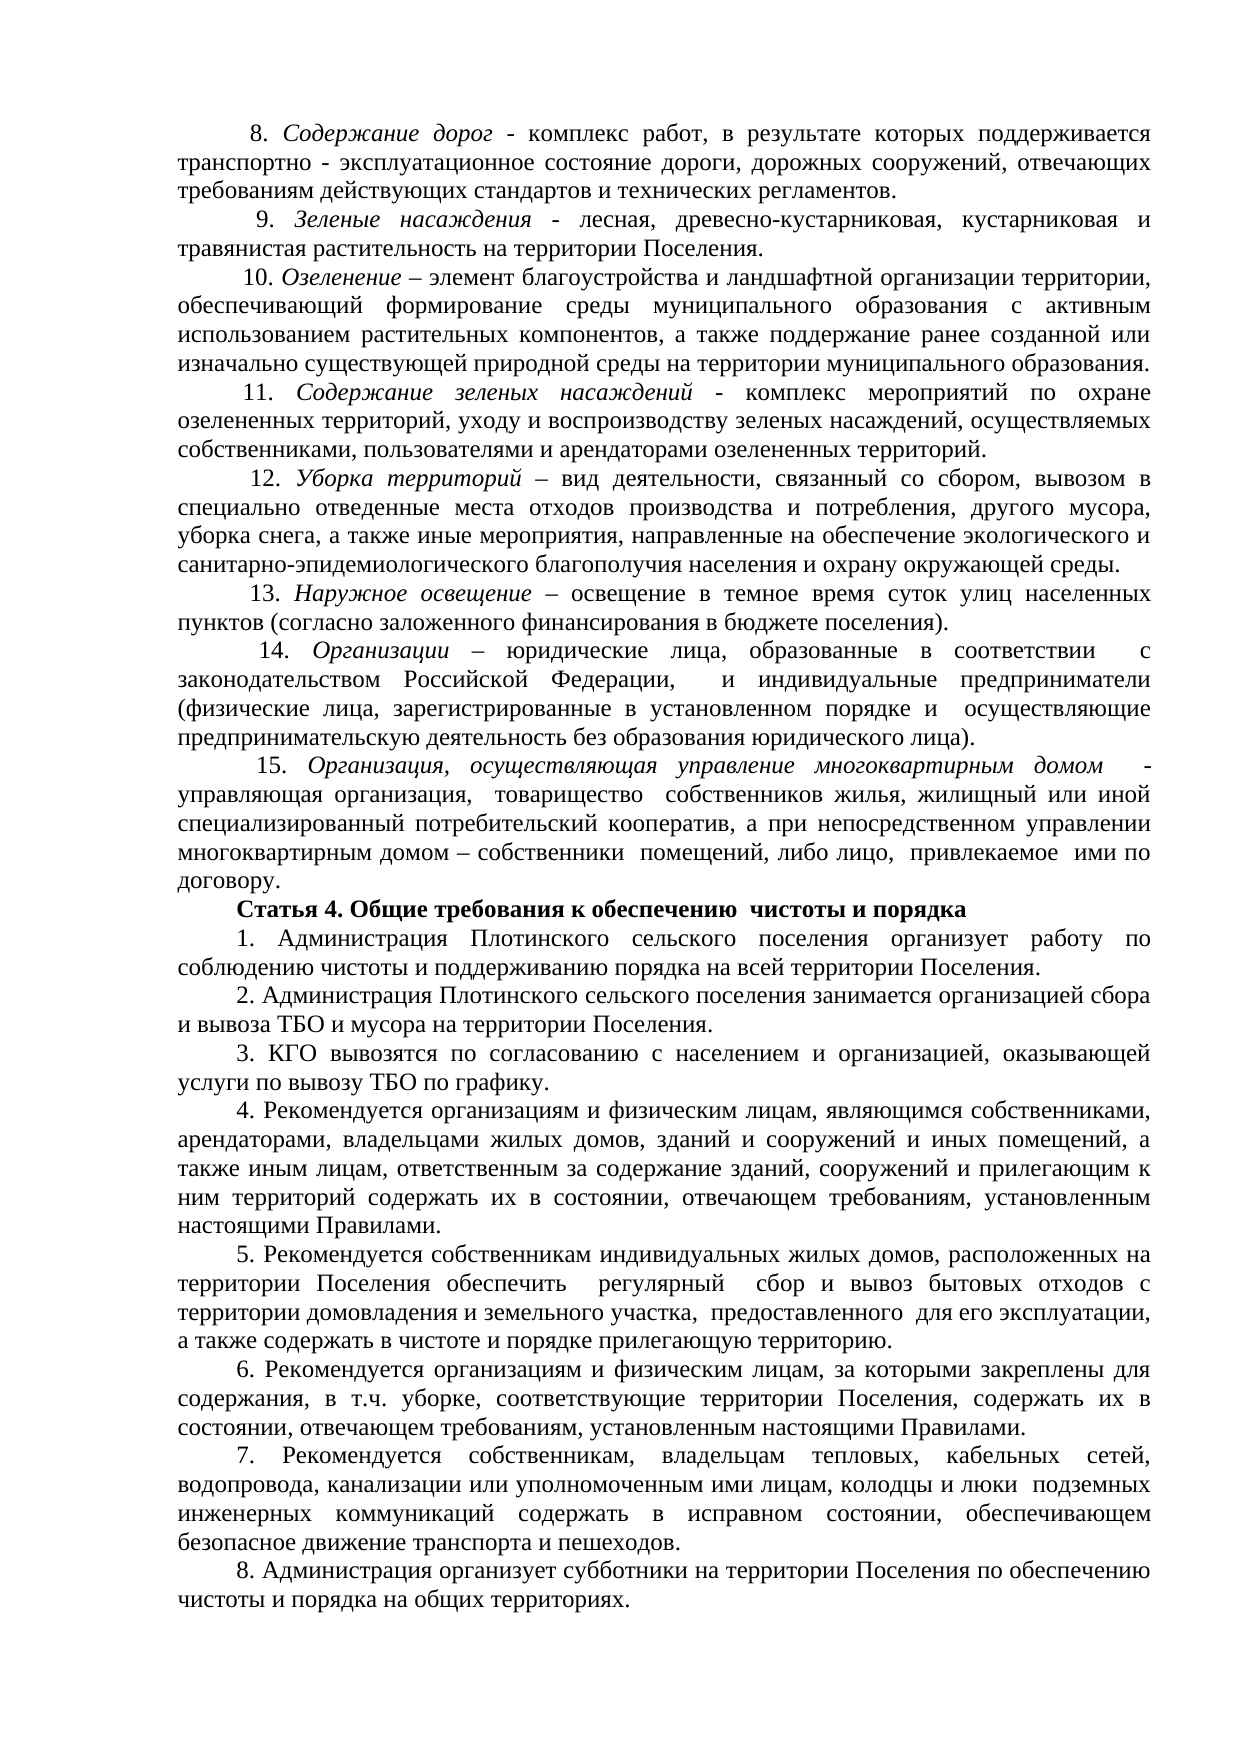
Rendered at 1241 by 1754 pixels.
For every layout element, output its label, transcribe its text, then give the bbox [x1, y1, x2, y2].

text 3. КГО вывозятся по согласованию с населением и организацией, оказывающей услуги по вывозу ТБО по графику. [177, 1038, 1152, 1096]
text 15. Организация, осуществляющая управление многоквартирным домом - управляющая организация, товарищество собственников жилья, жилищный или иной специализированный потребительский кооператив, а при непосредственном управлении многоквартирным домом – собственники помещений, либо лицо, привлекаемое ими по договору. [177, 751, 1152, 894]
text 13. Наружное освещение – освещение в темное время суток улиц населенных пунктов (согласно заложенного финансирования в бюджете поселения). [177, 578, 1152, 636]
text Статья 4. Общие требования к обеспечению чистоты и порядка [177, 894, 1152, 923]
text 7. Рекомендуется собственникам, владельцам тепловых, кабельных сетей, водопровода, канализации или уполномоченным ими лицам, колодцы и люки подземных инженерных коммуникаций содержать в исправном состоянии, обеспечивающем безопасное движение транспорта и пешеходов. [177, 1441, 1152, 1556]
text 2. Администрация Плотинского сельского поселения занимается организацией сбора и вывоза ТБО и мусора на территории Поселения. [177, 981, 1152, 1038]
text 8. Администрация организует субботники на территории Поселения по обеспечению чистоты и порядка на общих территориях. [177, 1556, 1152, 1613]
text 11. Содержание зеленых насаждений - комплекс мероприятий по охране озелененных территорий, уходу и воспроизводству зеленых насаждений, осуществляемых собственниками, пользователями и арендаторами озелененных территорий. [177, 377, 1152, 463]
text 8. Содержание дорог - комплекс работ, в результате которых поддерживается транспортно - эксплуатационное состояние дороги, дорожных сооружений, отвечающих требованиям действующих стандартов и технических регламентов. [177, 118, 1152, 204]
text 9. Зеленые насаждения - лесная, древесно-кустарниковая, кустарниковая и травянистая растительность на территории Поселения. [177, 204, 1152, 262]
text 14. Организации – юридические лица, образованные в соответствии с законодательством Российской Федерации, и индивидуальные предприниматели (физические лица, зарегистрированные в установленном порядке и осуществляющие предпринимательскую деятельность без образования юридического лица). [177, 636, 1152, 751]
text 1. Администрация Плотинского сельского поселения организует работу по соблюдению чистоты и поддерживанию порядка на всей территории Поселения. [177, 923, 1152, 981]
text 4. Рекомендуется организациям и физическим лицам, являющимся собственниками, арендаторами, владельцами жилых домов, зданий и сооружений и иных помещений, а также иным лицам, ответственным за содержание зданий, сооружений и прилегающим к ним территорий содержать их в состоянии, отвечающем требованиям, установленным настоящими Правилами. [177, 1096, 1152, 1239]
text 10. Озеленение – элемент благоустройства и ландшафтной организации территории, обеспечивающий формирование среды муниципального образования с активным использованием растительных компонентов, а также поддержание ранее созданной или изначально существующей природной среды на территории муниципального образования. [177, 262, 1152, 377]
text 5. Рекомендуется собственникам индивидуальных жилых домов, расположенных на территории Поселения обеспечить регулярный сбор и вывоз бытовых отходов с территории домовладения и земельного участка, предоставленного для его эксплуатации, а также содержать в чистоте и порядке прилегающую территорию. [177, 1239, 1152, 1354]
text 6. Рекомендуется организациям и физическим лицам, за которыми закреплены для содержания, в т.ч. уборке, соответствующие территории Поселения, содержать их в состоянии, отвечающем требованиям, установленным настоящими Правилами. [177, 1354, 1152, 1441]
text 12. Уборка территорий – вид деятельности, связанный со сбором, вывозом в специально отведенные места отходов производства и потребления, другого мусора, уборка снега, а также иные мероприятия, направленные на обеспечение экологического и санитарно-эпидемиологического благополучия населения и охрану окружающей среды. [177, 463, 1152, 578]
